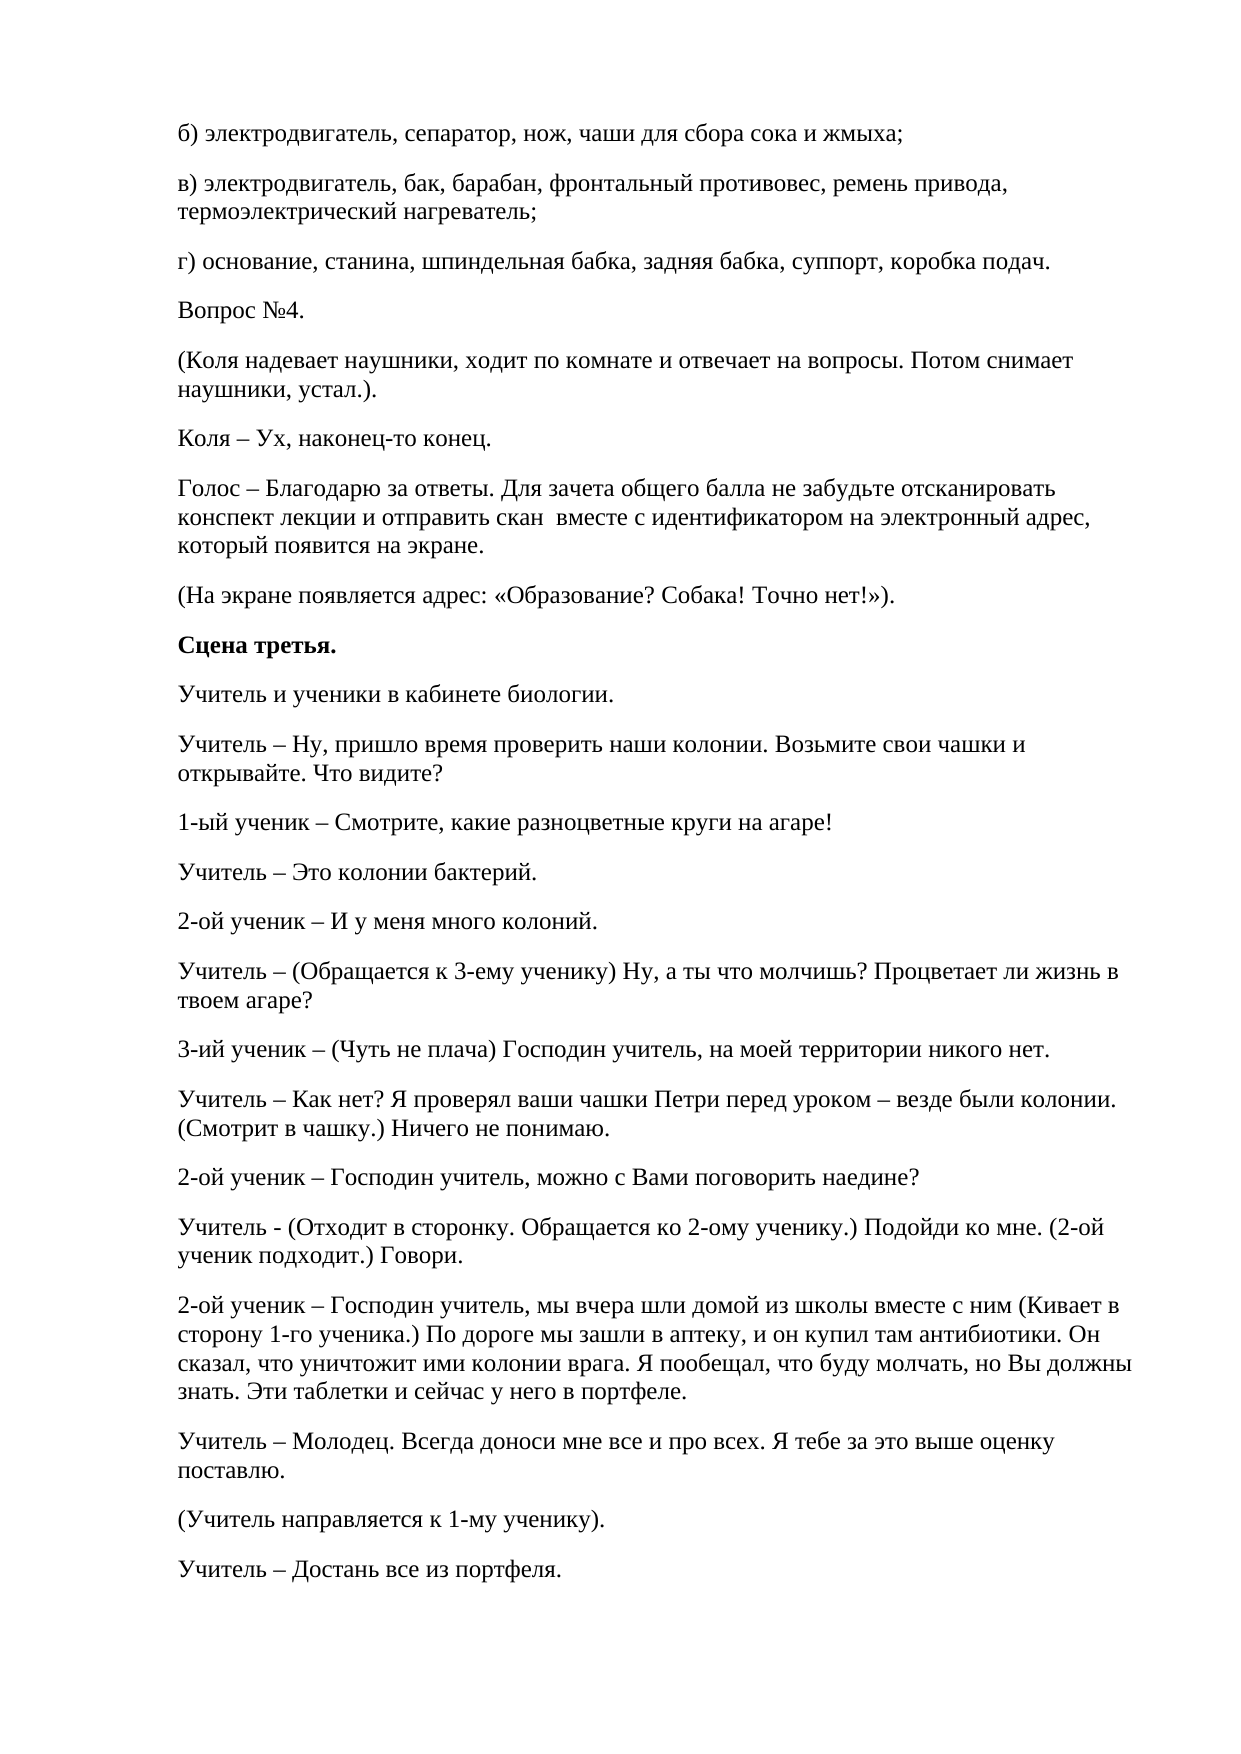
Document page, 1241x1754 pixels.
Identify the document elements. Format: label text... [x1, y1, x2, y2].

text 1-ый ученик – Смотрите, какие разноцветные круги на агаре! [177, 807, 1152, 836]
text Учитель – Молодец. Всегда доноси мне все и про всех. Я тебе за это выше оценку поставлю. [177, 1426, 1152, 1483]
text Учитель и ученики в кабинете биологии. [177, 679, 1152, 708]
text 2-ой ученик – И у меня много колоний. [177, 906, 1152, 935]
text Учитель - (Отходит в сторонку. Обращается ко 2-ому ученику.) Подойди ко мне. (2-ой ученик подходит.) Говори. [177, 1212, 1152, 1269]
text Учитель – Достань все из портфеля. [177, 1554, 1152, 1583]
text Учитель – Это колонии бактерий. [177, 857, 1152, 886]
text 3-ий ученик – (Чуть не плача) Господин учитель, на моей территории никого нет. [177, 1034, 1152, 1063]
text Учитель – Ну, пришло время проверить наши колонии. Возьмите свои чашки и открывайте. Что видите? [177, 729, 1152, 786]
text Голос – Благодарю за ответы. Для зачета общего балла не забудьте отсканировать конспект лекции и отправить скан вместе с идентификатором на электронный адрес, который появится на экране. [177, 473, 1152, 559]
text Вопрос №4. [177, 296, 1152, 324]
text Учитель – (Обращается к 3-ему ученику) Ну, а ты что молчишь? Процветает ли жизнь в твоем агаре? [177, 956, 1152, 1013]
text Сцена третья. [177, 630, 1152, 658]
text (На экране появляется адрес: «Образование? Собака! Точно нет!»). [177, 580, 1152, 609]
text 2-ой ученик – Господин учитель, можно с Вами поговорить наедине? [177, 1162, 1152, 1191]
text в) электродвигатель, бак, барабан, фронтальный противовес, ремень привода, термоэлектрический нагреватель; [177, 168, 1152, 225]
text б) электродвигатель, сепаратор, нож, чаши для сбора сока и жмыха; [177, 118, 1152, 147]
text (Учитель направляется к 1-му ученику). [177, 1504, 1152, 1533]
text Учитель – Как нет? Я проверял ваши чашки Петри перед уроком – везде были колонии. (Смотрит в чашку.) Ничего не понимаю. [177, 1084, 1152, 1141]
text (Коля надевает наушники, ходит по комнате и отвечает на вопросы. Потом снимает наушники, устал.). [177, 345, 1152, 403]
text г) основание, станина, шпиндельная бабка, задняя бабка, суппорт, коробка подач. [177, 246, 1152, 275]
text Коля – Ух, наконец-то конец. [177, 423, 1152, 452]
text 2-ой ученик – Господин учитель, мы вчера шли домой из школы вместе с ним (Кивает в сторону 1-го ученика.) По дороге мы зашли в аптеку, и он купил там антибиотики. Он сказал, что уничтожит ими колонии врага. Я пообещал, что буду молчать, но Вы должны знать. Эти таблетки и сейчас у него в портфеле. [177, 1290, 1152, 1405]
